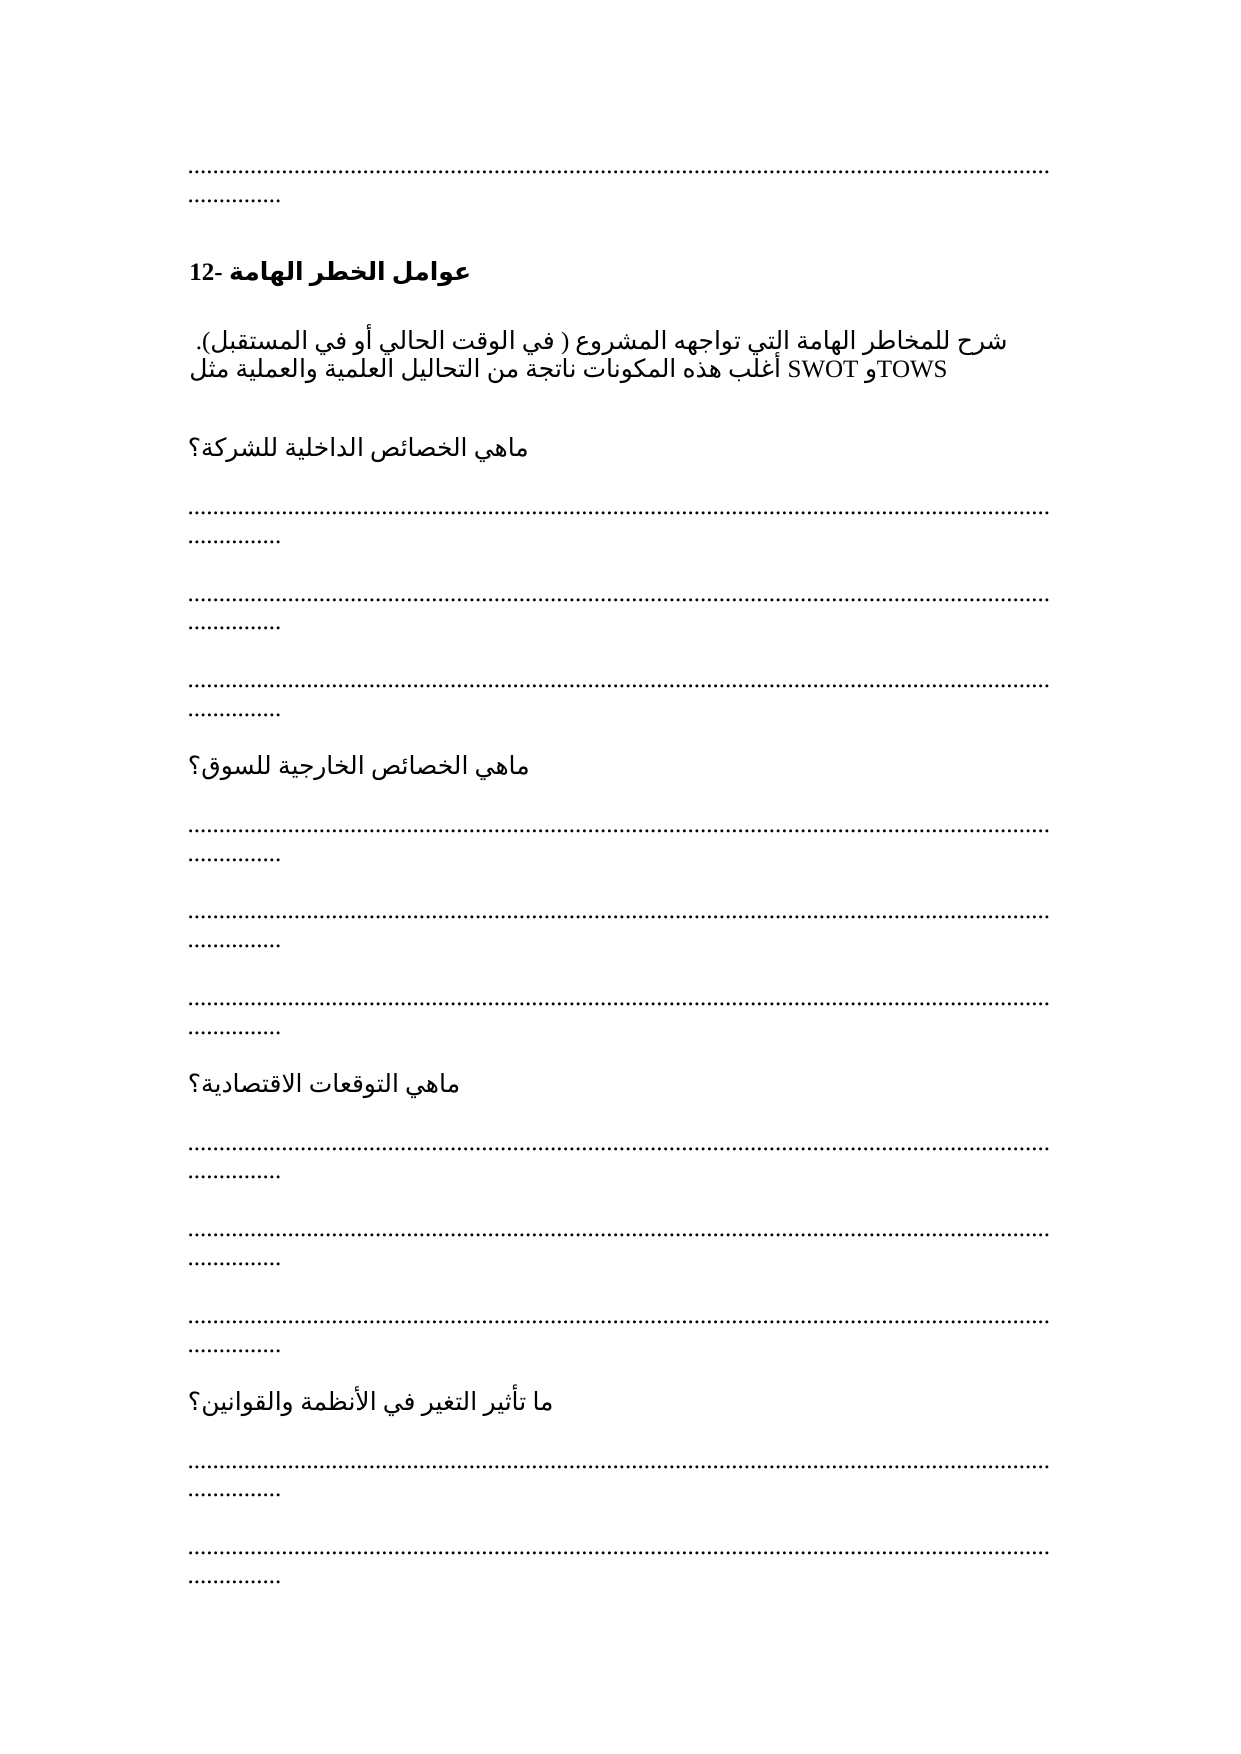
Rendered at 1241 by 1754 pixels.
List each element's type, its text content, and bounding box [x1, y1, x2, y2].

text ماهي الخصائص الداخلية للشركة؟ [187, 433, 1053, 462]
table_header 12- عوامل الخطر الهامة [188, 237, 1044, 305]
table_cell شرح للمخاطر الهامة التي تواجهه المشروع ( في الوقت الحالي أو في المستقبل). أغلب هذه المكونات ناتجة من التحاليل العلمية والعملية مثل SWOT وTOWS [188, 305, 1044, 404]
text ماهي التوقعات الاقتصادية؟ [187, 1069, 1053, 1098]
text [187, 1531, 1053, 1589]
text ما تأثير التغير في الأنظمة والقوانين؟ [187, 1387, 1053, 1416]
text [187, 150, 1053, 207]
text ماهي الخصائص الخارجية للسوق؟ [187, 751, 1053, 780]
